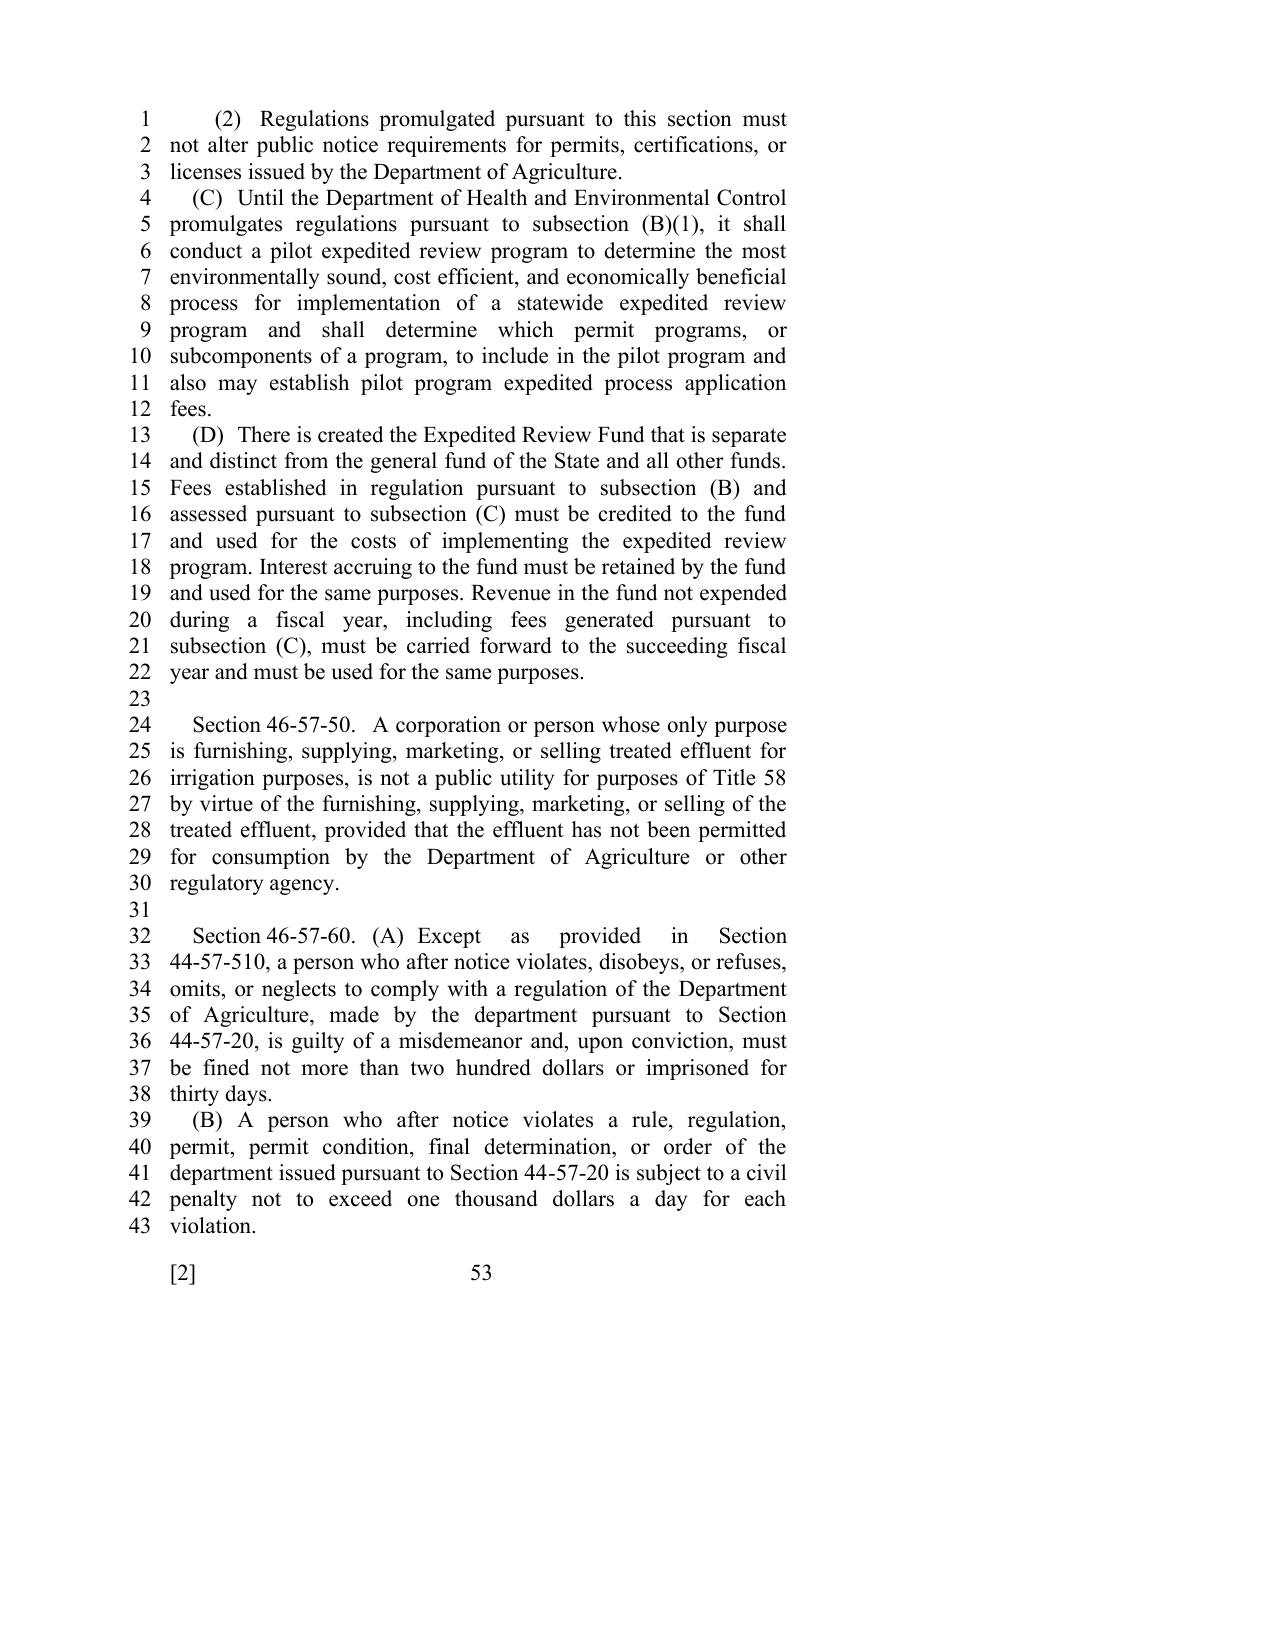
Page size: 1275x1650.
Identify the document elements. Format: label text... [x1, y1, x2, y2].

text Section 46-57-50. A corporation or person whose only purpose is furnishing, supplying, marketing, or selling treated effluent for irrigation purposes, is not a public utility for purposes of Title 58 by virtue of the furnishing, supplying, marketing, or selling of the treated effluent, provided that the effluent has not been permitted for consumption by the Department of Agriculture or other regulatory agency. [169, 711, 787, 896]
text (2) Regulations promulgated pursuant to this section must not alter public notice requirements for permits, certifications, or licenses issued by the Department of Agriculture. [169, 105, 787, 184]
text Section 46-57-60. (A) Except as provided in Section 44-57-510, a person who after notice violates, disobeys, or refuses, omits, or neglects to comply with a regulation of the Department of Agriculture, made by the department pursuant to Section 44-57-20, is guilty of a misdemeanor and, upon conviction, must be fined not more than two hundred dollars or imprisoned for thirty days. [169, 922, 787, 1106]
text (B) A person who after notice violates a rule, regulation, permit, permit condition, final determination, or order of the department issued pursuant to Section 44-57-20 is subject to a civil penalty not to exceed one thousand dollars a day for each violation. [169, 1106, 787, 1238]
text (C) Until the Department of Health and Environmental Control promulgates regulations pursuant to subsection (B)(1), it shall conduct a pilot expedited review program to determine the most environmentally sound, cost efficient, and economically beneficial process for implementation of a statewide expedited review program and shall determine which permit programs, or subcomponents of a program, to include in the pilot program and also may establish pilot program expedited process application fees. [169, 184, 787, 421]
text (D) There is created the Expedited Review Fund that is separate and distinct from the general fund of the State and all other funds. Fees established in regulation pursuant to subsection (B) and assessed pursuant to subsection (C) must be credited to the fund and used for the costs of implementing the expedited review program. Interest accruing to the fund must be retained by the fund and used for the same purposes. Revenue in the fund not expended during a fiscal year, including fees generated pursuant to subsection (C), must be carried forward to the succeeding fiscal year and must be used for the same purposes. [169, 421, 787, 685]
